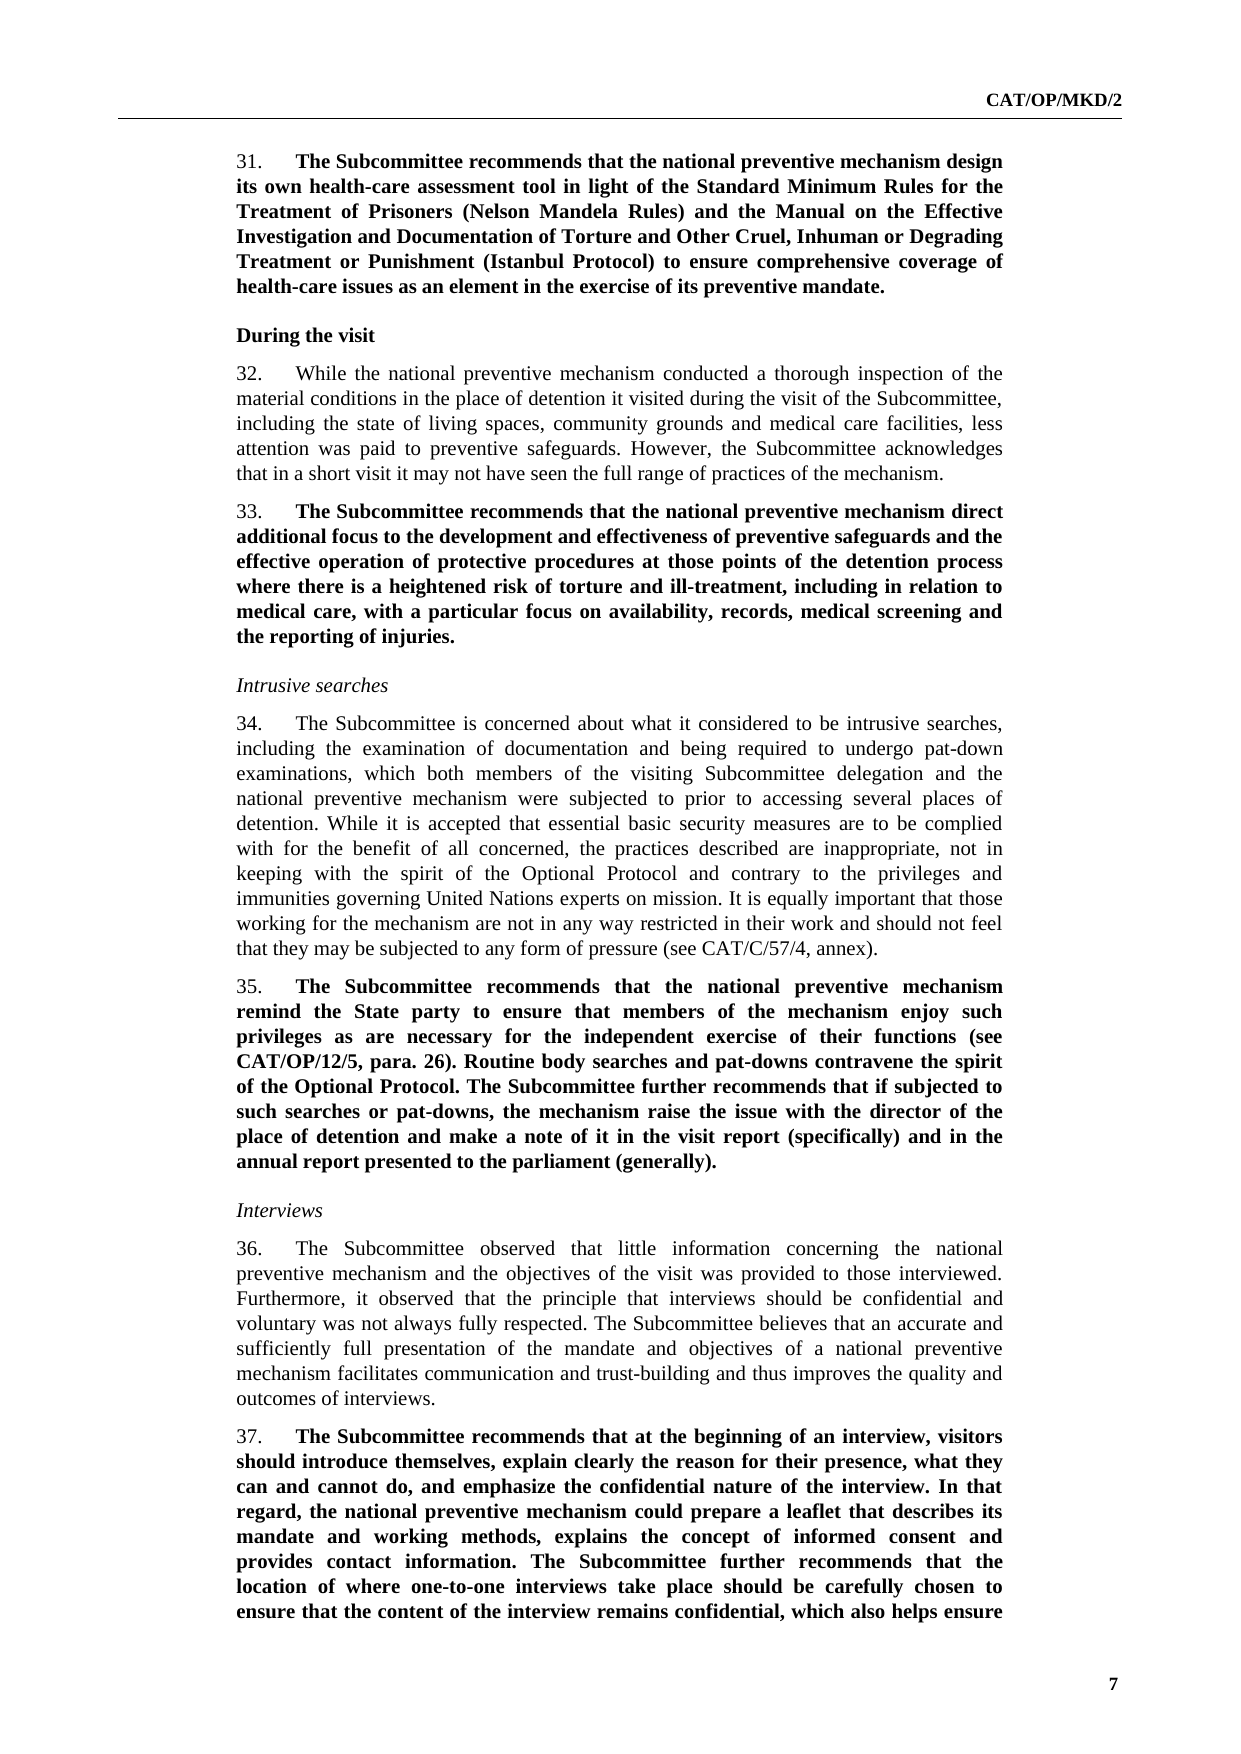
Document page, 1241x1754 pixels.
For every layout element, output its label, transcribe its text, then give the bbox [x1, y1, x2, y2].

text 31. The Subcommittee recommends that the national preventive mechanism design its own health-care assessment tool in light of the Standard Minimum Rules for the Treatment of Prisoners (Nelson Mandela Rules) and the Manual on the Effective Investigation and Documentation of Torture and Other Cruel, Inhuman or Degrading Treatment or Punishment (Istanbul Protocol) to ensure comprehensive coverage of health-care issues as an element in the exercise of its preventive mandate. [236, 148, 1004, 298]
text 34. The Subcommittee is concerned about what it considered to be intrusive searches, including the examination of documentation and being required to undergo pat-down examinations, which both members of the visiting Subcommittee delegation and the national preventive mechanism were subjected to prior to accessing several places of detention. While it is accepted that essential basic security measures are to be complied with for the benefit of all concerned, the practices described are inappropriate, not in keeping with the spirit of the Optional Protocol and contrary to the privileges and immunities governing United Nations experts on mission. It is equally important that those working for the mechanism are not in any way restricted in their work and should not feel that they may be subjected to any form of pressure (see CAT/C/57/4, annex). [236, 710, 1004, 960]
text 36. The Subcommittee observed that little information concerning the national preventive mechanism and the objectives of the visit was provided to those interviewed. Furthermore, it observed that the principle that interviews should be confidential and voluntary was not always fully respected. The Subcommittee believes that an accurate and sufficiently full presentation of the mandate and objectives of a national preventive mechanism facilitates communication and trust-building and thus improves the quality and outcomes of interviews. [236, 1235, 1004, 1410]
text Intrusive searches [118, 673, 1004, 698]
text During the visit [118, 323, 1004, 348]
text 33. The Subcommittee recommends that the national preventive mechanism direct additional focus to the development and effectiveness of preventive safeguards and the effective operation of protective procedures at those points of the detention process where there is a heightened risk of torture and ill-treatment, including in relation to medical care, with a particular focus on availability, records, medical screening and the reporting of injuries. [236, 498, 1004, 648]
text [236, 1423, 1004, 1623]
text Interviews [118, 1198, 1004, 1223]
text 32. While the national preventive mechanism conducted a thorough inspection of the material conditions in the place of detention it visited during the visit of the Subcommittee, including the state of living spaces, community grounds and medical care facilities, less attention was paid to preventive safeguards. However, the Subcommittee acknowledges that in a short visit it may not have seen the full range of practices of the mechanism. [236, 360, 1004, 485]
text 35. The Subcommittee recommends that the national preventive mechanism remind the State party to ensure that members of the mechanism enjoy such privileges as are necessary for the independent exercise of their functions (see CAT/OP/12/5, para. 26). Routine body searches and pat-downs contravene the spirit of the Optional Protocol. The Subcommittee further recommends that if subjected to such searches or pat-downs, the mechanism raise the issue with the director of the place of detention and make a note of it in the visit report (specifically) and in the annual report presented to the parliament (generally). [236, 973, 1004, 1173]
